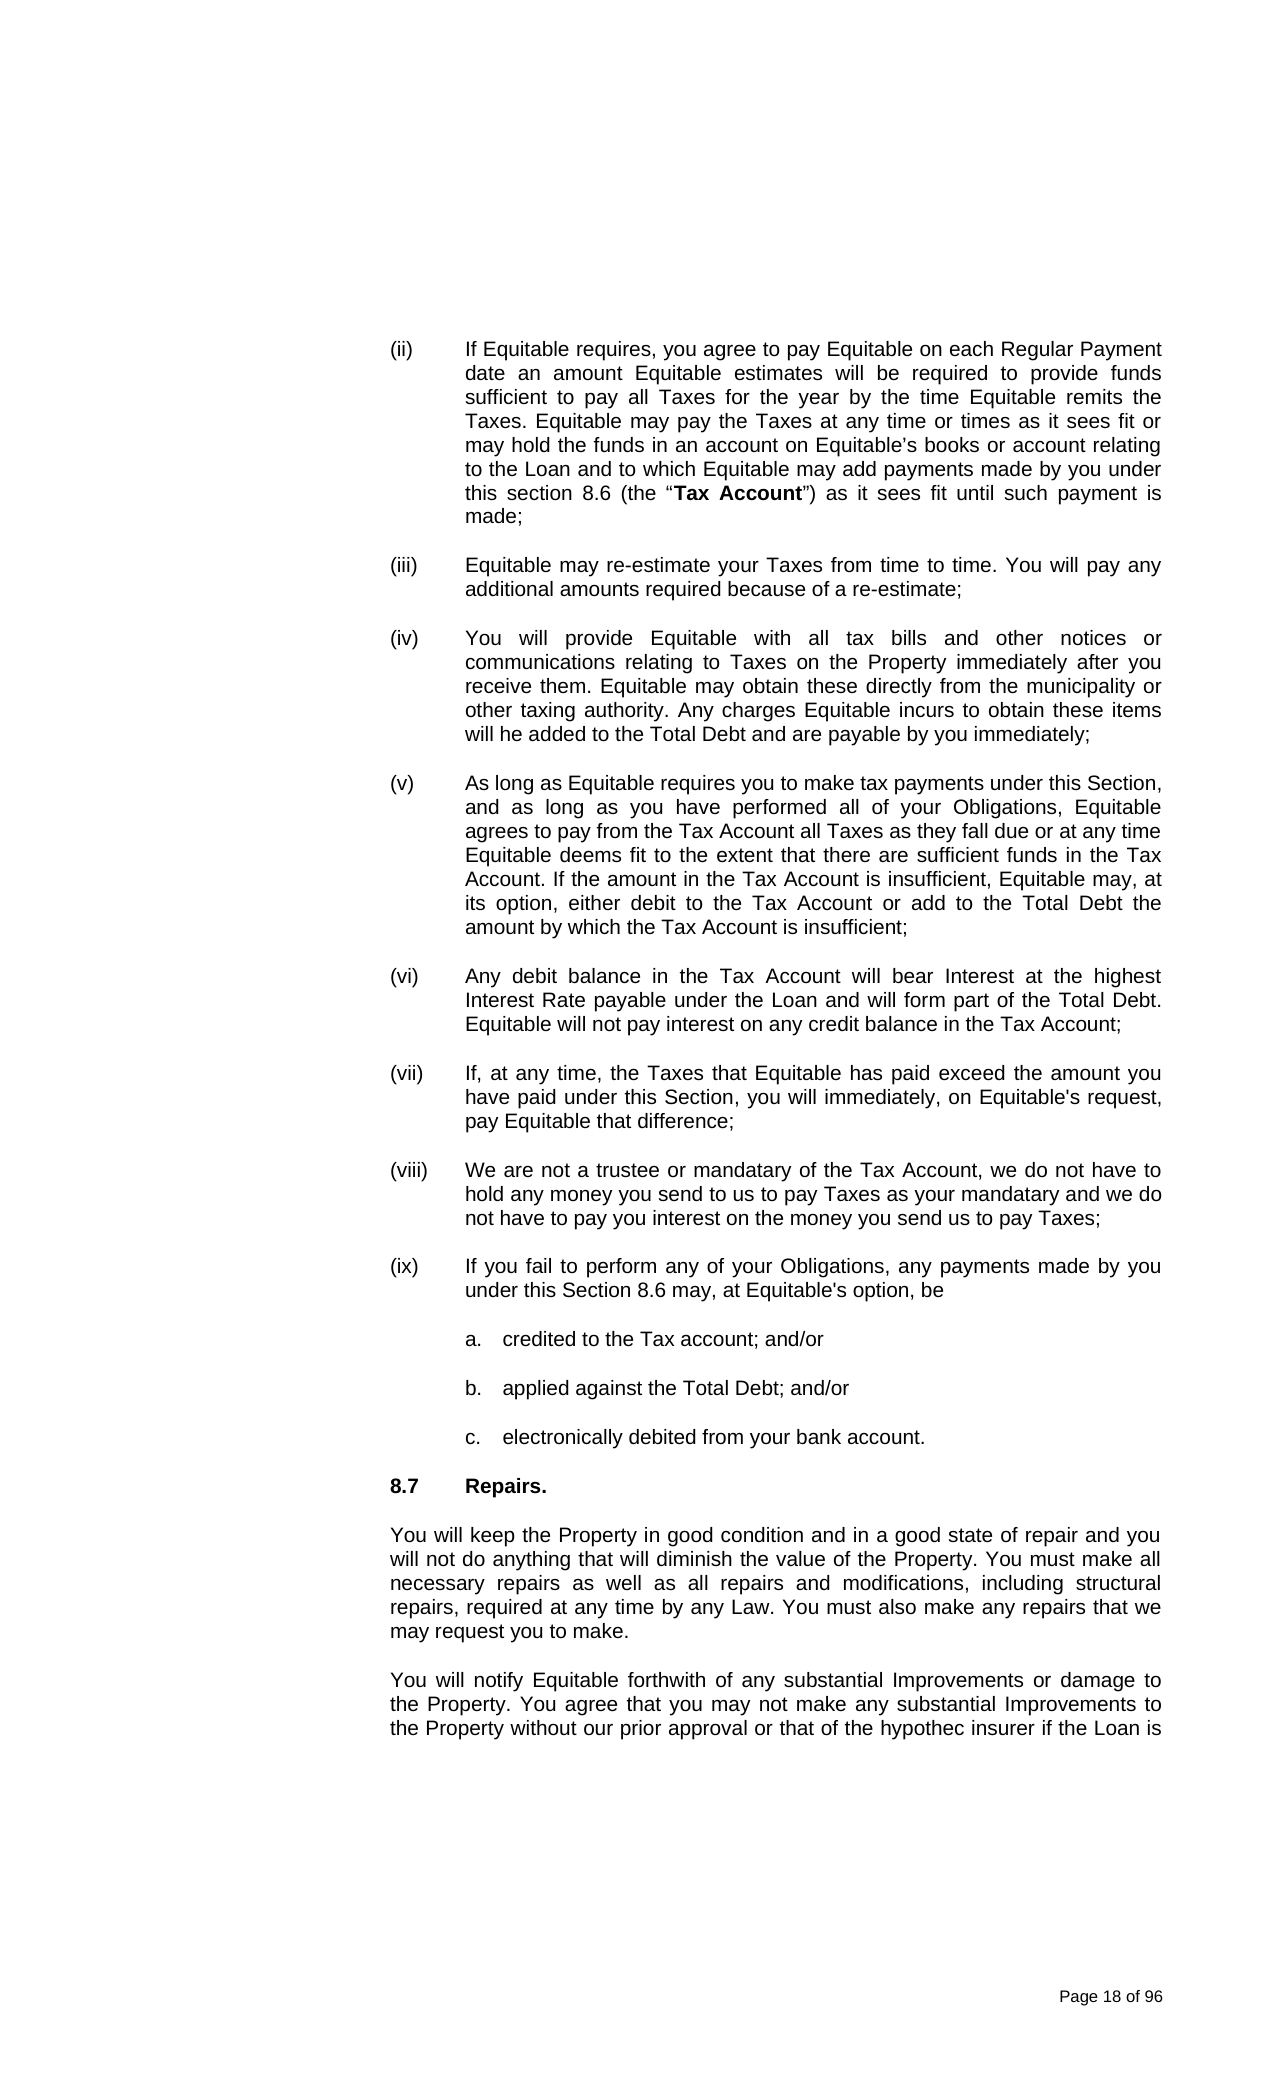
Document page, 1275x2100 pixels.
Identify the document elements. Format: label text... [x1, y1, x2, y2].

list As long as Equitable requires you to make tax payments under this Section, and as long as you have performed all of your Obligations, Equitable agrees to pay from the Tax Account all Taxes as they fall due or at any time Equitable deems fit to the extent that there are sufficient funds in the Tax Account. If the amount in the Tax Account is insufficient, Equitable may, at its option, either debit to the Tax Account or add to the Total Debt the amount by which the Tax Account is insufficient; [390, 771, 1163, 939]
list applied against the Total Debt; and/or [465, 1376, 1163, 1400]
list credited to the Tax account; and/or [465, 1327, 1163, 1351]
list You will provide Equitable with all tax bills and other notices or communications relating to Taxes on the Property immediately after you receive them. Equitable may obtain these directly from the municipality or other taxing authority. Any charges Equitable incurs to obtain these items will he added to the Total Debt and are payable by you immediately; [390, 626, 1163, 746]
list electronically debited from your bank account. [465, 1425, 1163, 1449]
list We are not a trustee or mandatary of the Tax Account, we do not have to hold any money you send to us to pay Taxes as your mandatary and we do not have to pay you interest on the money you send us to pay Taxes; [390, 1157, 1163, 1229]
list If Equitable requires, you agree to pay Equitable on each Regular Payment date an amount Equitable estimates will be required to provide funds sufficient to pay all Taxes for the year by the time Equitable remits the Taxes. Equitable may pay the Taxes at any time or times as it sees fit or may hold the funds in an account on Equitable’s books or account relating to the Loan and to which Equitable may add payments made by you under this section 8.6 (the “Tax Account”) as it sees fit until such payment is made; [390, 337, 1163, 528]
list If you fail to perform any of your Obligations, any payments made by you under this Section 8.6 may, at Equitable's option, be [390, 1254, 1163, 1302]
list Equitable may re-estimate your Taxes from time to time. You will pay any additional amounts required because of a re-estimate; [390, 553, 1163, 601]
text Repairs. [390, 1474, 1163, 1498]
list If, at any time, the Taxes that Equitable has paid exceed the amount you have paid under this Section, you will immediately, on Equitable's request, pay Equitable that difference; [390, 1061, 1163, 1132]
list Any debit balance in the Tax Account will bear Interest at the highest Interest Rate payable under the Loan and will form part of the Total Debt. Equitable will not pay interest on any credit balance in the Tax Account; [390, 964, 1163, 1036]
text You will keep the Property in good condition and in a good state of repair and you will not do anything that will diminish the value of the Property. You must make all necessary repairs as well as all repairs and modifications, including structural repairs, required at any time by any Law. You must also make any repairs that we may request you to make. [390, 1523, 1163, 1643]
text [390, 1668, 1163, 1740]
